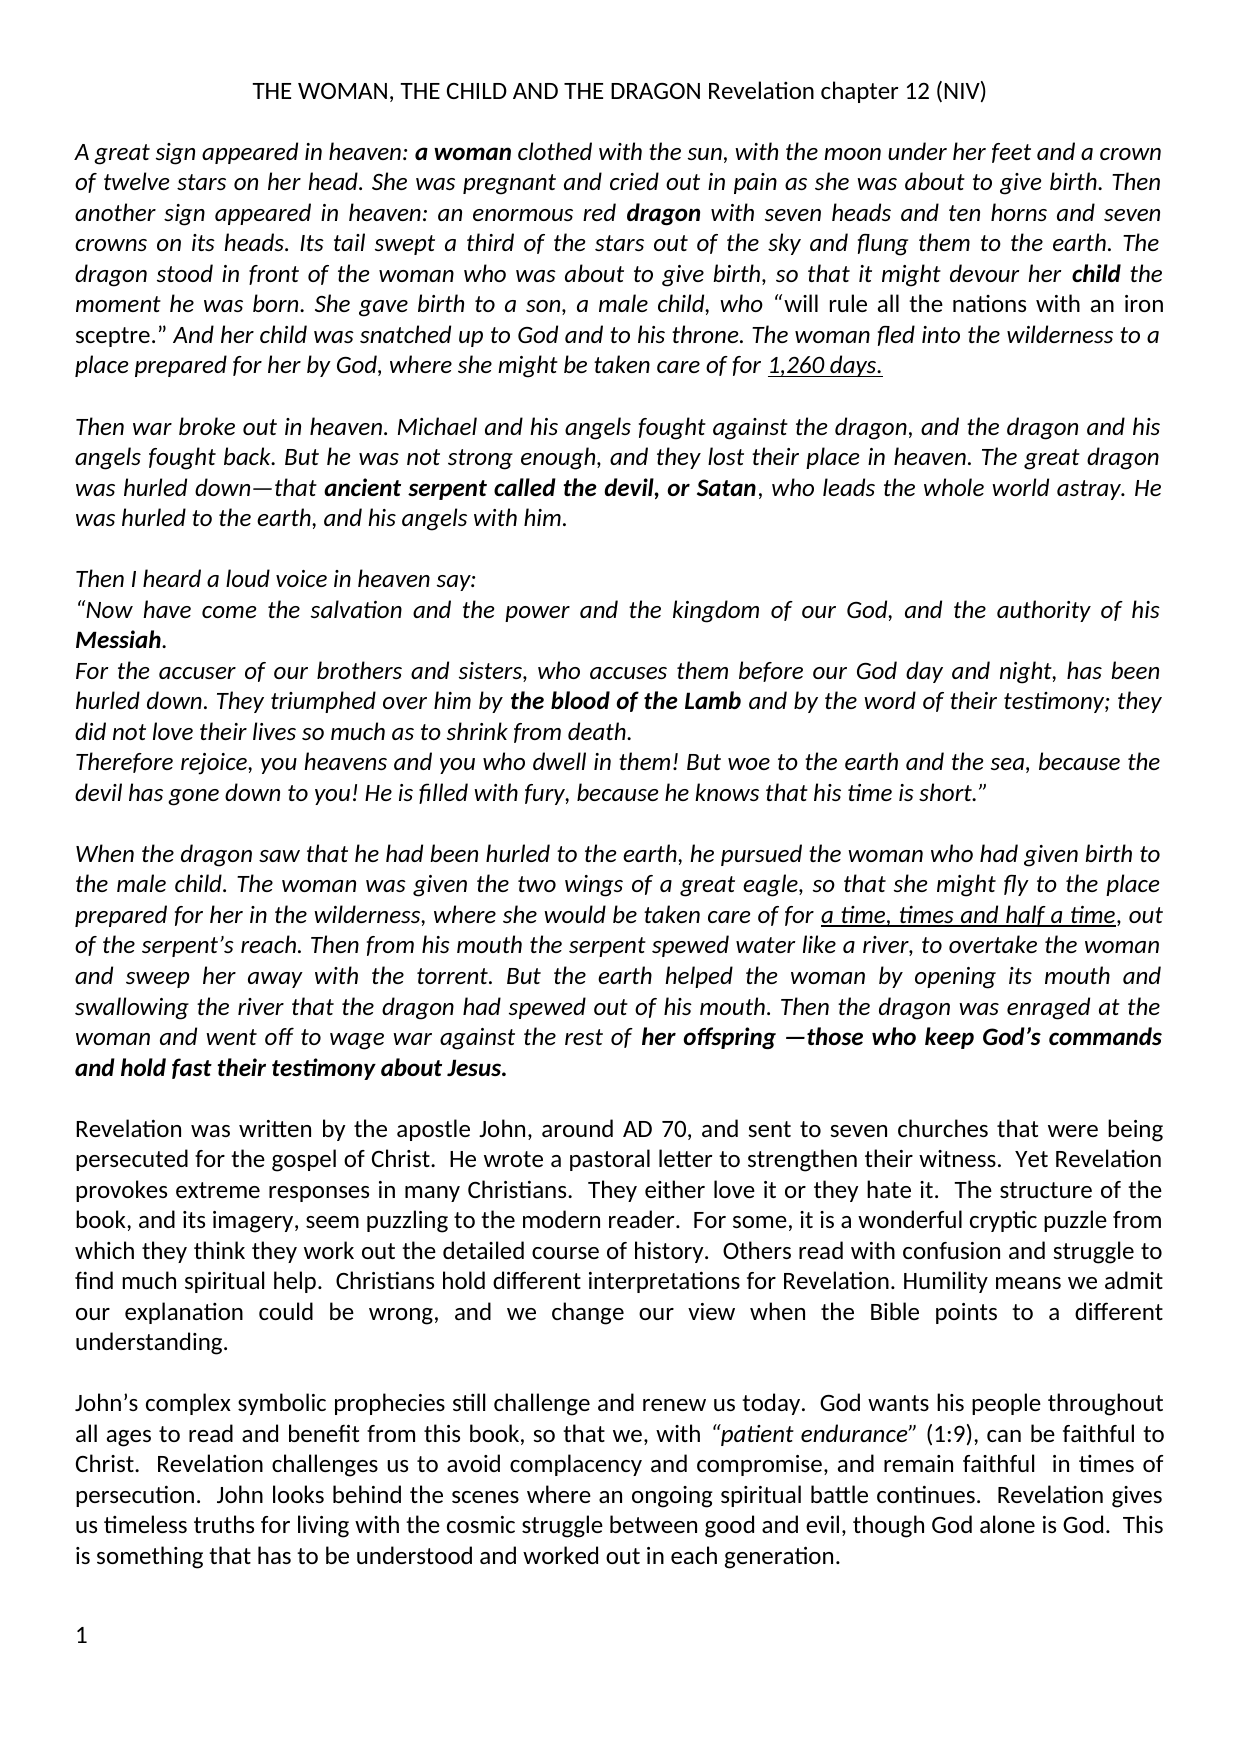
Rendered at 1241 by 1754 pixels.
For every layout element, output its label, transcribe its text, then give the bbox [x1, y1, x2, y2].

text When the dragon saw that he had been hurled to the earth, he pursued the woman who had given birth to the male child. The woman was given the two wings of a great eagle, so that she might fly to the place prepared for her in the wilderness, where she would be taken care of for a time, times and half a time, out of the serpent’s reach. Then from his mouth the serpent spewed water like a river, to overtake the woman and sweep her away with the torrent. But the earth helped the woman by opening its mouth and swallowing the river that the dragon had spewed out of his mouth. Then the dragon was enraged at the woman and went off to wage war against the rest of her offspring —those who keep God’s commands and hold fast their testimony about Jesus. [75, 838, 1165, 1082]
text Then war broke out in heaven. Michael and his angels fought against the dragon, and the dragon and his angels fought back. But he was not strong enough, and they lost their place in heaven. The great dragon was hurled down—that ancient serpent called the devil, or Satan, who leads the whole world astray. He was hurled to the earth, and his angels with him. [75, 411, 1165, 533]
text A great sign appeared in heaven: a woman clothed with the sun, with the moon under her feet and a crown of twelve stars on her head. She was pregnant and cried out in pain as she was about to give birth. Then another sign appeared in heaven: an enormous red dragon with seven heads and ten horns and seven crowns on its heads. Its tail swept a third of the stars out of the sky and flung them to the earth. The dragon stood in front of the woman who was about to give birth, so that it might devour her child the moment he was born. She gave birth to a son, a male child, who “will rule all the nations with an iron sceptre.” And her child was snatched up to God and to his throne. The woman fled into the wilderness to a place prepared for her by God, where she might be taken care of for 1,260 days. [75, 136, 1165, 380]
text “Now have come the salvation and the power and the kingdom of our God, and the authority of his Messiah. [75, 594, 1165, 655]
text Therefore rejoice, you heavens and you who dwell in them! But woe to the earth and the sea, because the devil has gone down to you! He is filled with fury, because he knows that his time is short.” [75, 746, 1165, 807]
text THE WOMAN, THE CHILD AND THE DRAGON Revelation chapter 12 (NIV) [75, 75, 1165, 106]
text Then I heard a loud voice in heaven say: [75, 563, 1165, 594]
text Revelation was written by the apostle John, around AD 70, and sent to seven churches that were being persecuted for the gospel of Christ. He wrote a pastoral letter to strengthen their witness. Yet Revelation provokes extreme responses in many Christians. They either love it or they hate it. The structure of the book, and its imagery, seem puzzling to the modern reader. For some, it is a wonderful cryptic puzzle from which they think they work out the detailed course of history. Others read with confusion and struggle to find much spiritual help. Christians hold different interpretations for Revelation. Humility means we admit our explanation could be wrong, and we change our view when the Bible points to a different understanding. [75, 1113, 1165, 1357]
text John’s complex symbolic prophecies still challenge and renew us today. God wants his people throughout all ages to read and benefit from this book, so that we, with “patient endurance” (1:9), can be faithful to Christ. Revelation challenges us to avoid complacency and compromise, and remain faithful in times of persecution. John looks behind the scenes where an ongoing spiritual battle continues. Revelation gives us timeless truths for living with the cosmic struggle between good and evil, though God alone is God. This is something that has to be understood and worked out in each generation. [75, 1387, 1165, 1571]
text For the accuser of our brothers and sisters, who accuses them before our God day and night, has been hurled down. They triumphed over him by the blood of the Lamb and by the word of their testimony; they did not love their lives so much as to shrink from death. [75, 655, 1165, 746]
